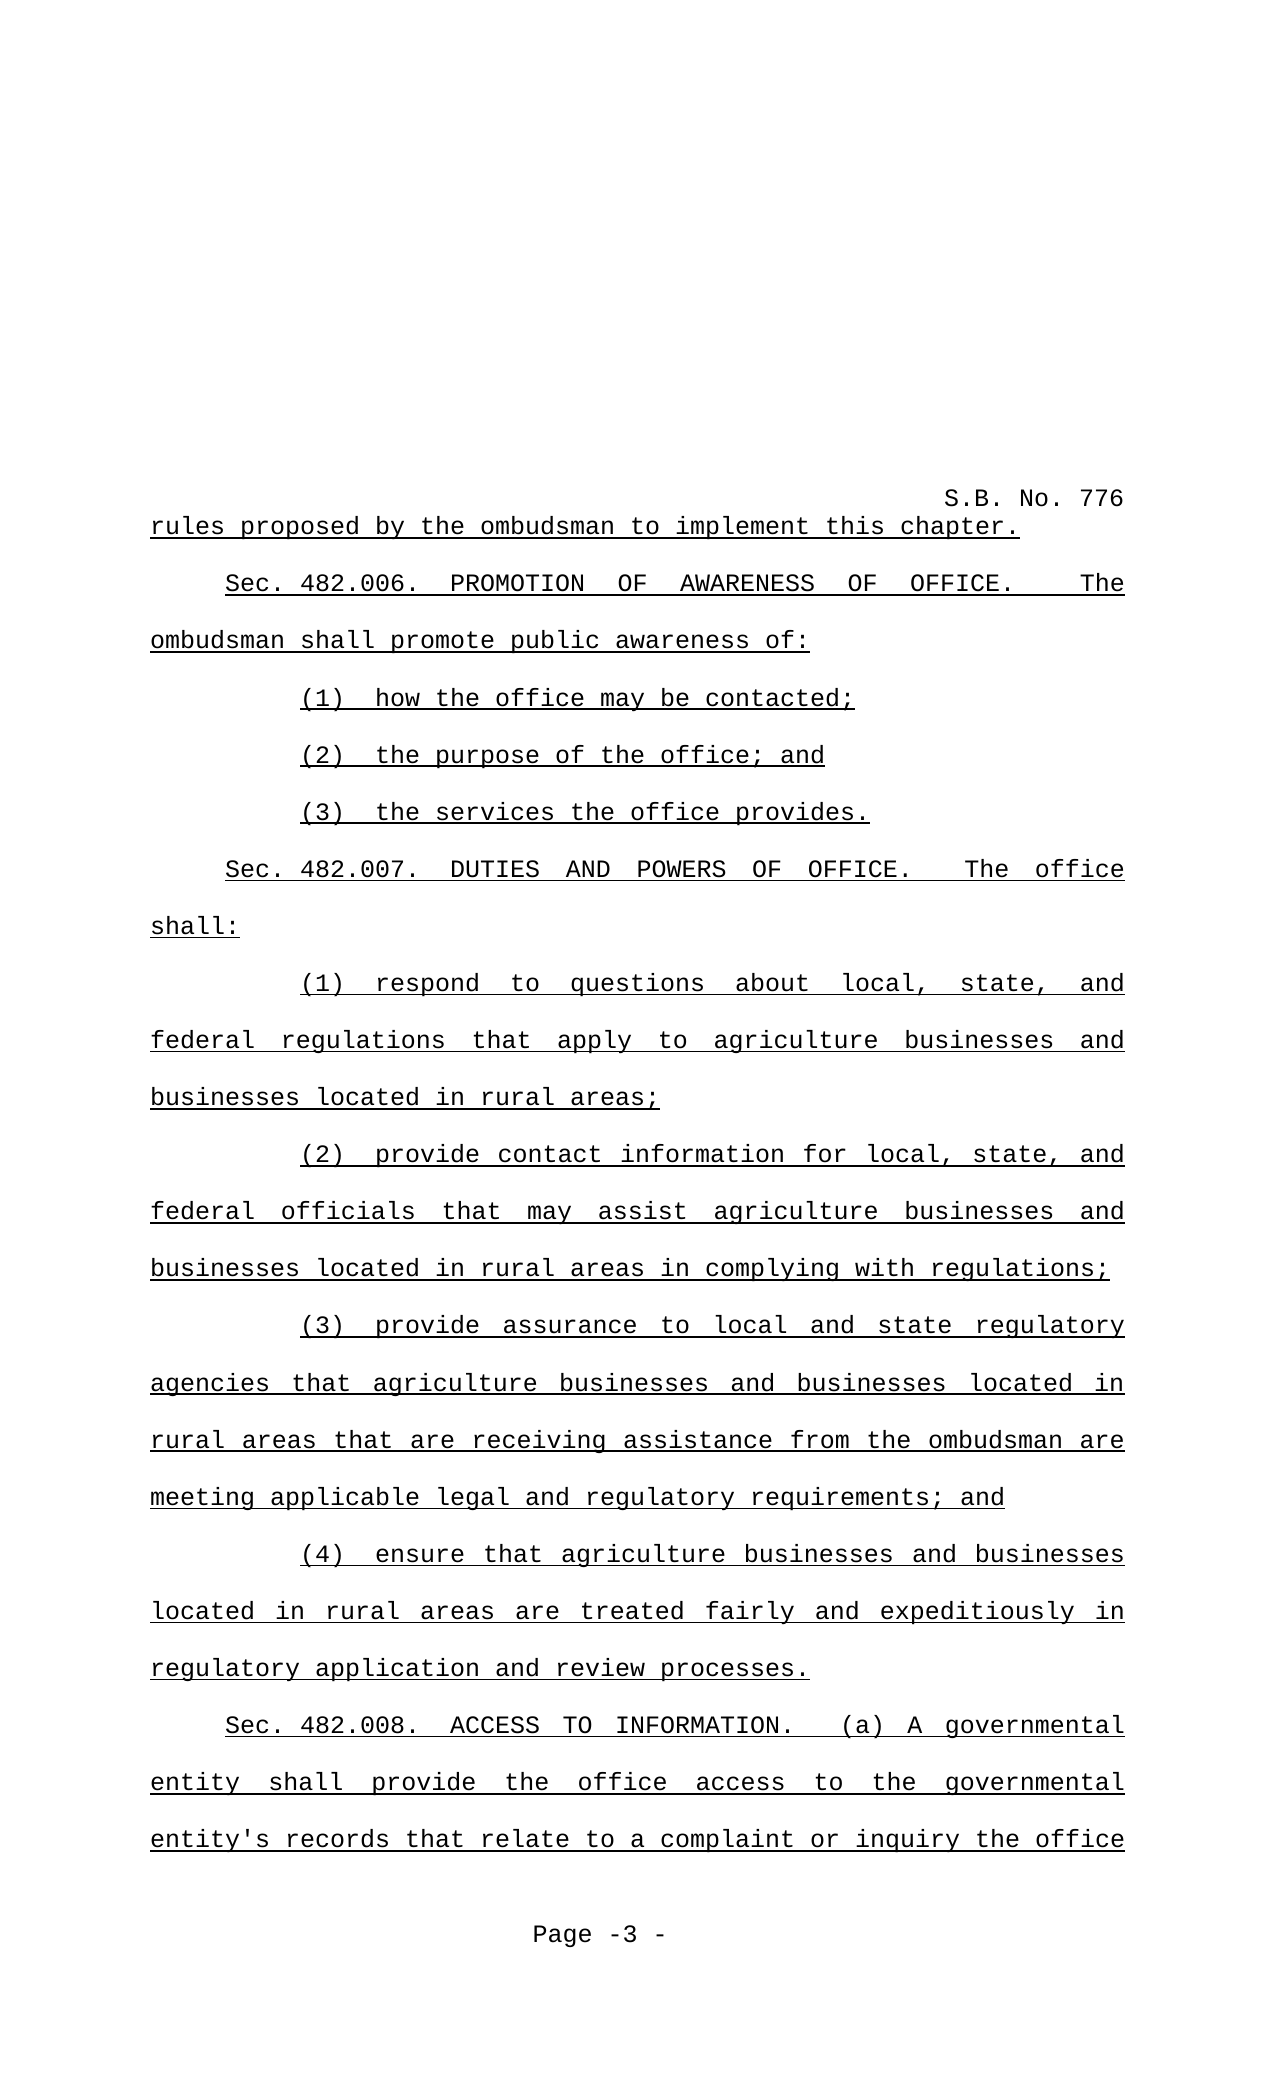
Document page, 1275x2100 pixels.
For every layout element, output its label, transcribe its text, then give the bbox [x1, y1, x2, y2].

text (2) provide contact information for local, state, and federal officials that may assist agriculture businesses and businesses located in rural areas in complying with regulations; [150, 1224, 1125, 1284]
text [150, 1795, 1125, 1850]
text (4) ensure that agriculture businesses and businesses located in rural areas are treated fairly and expeditiously in regulatory application and review processes. [150, 1541, 1125, 1622]
text (3) provide assurance to local and state regulatory agencies that agriculture businesses and businesses located in rural areas that are receiving assistance from the ombudsman are meeting applicable legal and regulatory requirements; and [150, 1452, 1125, 1513]
text (3) provide assurance to local and state regulatory agencies that agriculture businesses and businesses located in rural areas that are receiving assistance from the ombudsman are meeting applicable legal and regulatory requirements; and [150, 1313, 1125, 1393]
text Sec. 482.006. PROMOTION OF AWARENESS OF OFFICE. The ombudsman shall promote public awareness of: [150, 571, 1125, 656]
text Sec. 482.007. DUTIES AND POWERS OF OFFICE. The office shall: [150, 856, 1125, 942]
text (4) ensure that agriculture businesses and businesses located in rural areas are treated fairly and expeditiously in regulatory application and review processes. [150, 1623, 1125, 1684]
text (1) respond to questions about local, state, and federal regulations that apply to agriculture businesses and businesses located in rural areas; [150, 1052, 1125, 1113]
text (1) how the office may be contacted; [150, 685, 1125, 713]
text (3) provide assurance to local and state regulatory agencies that agriculture businesses and businesses located in rural areas that are receiving assistance from the ombudsman are meeting applicable legal and regulatory requirements; and [150, 1395, 1125, 1450]
text (2) provide contact information for local, state, and federal officials that may assist agriculture businesses and businesses located in rural areas in complying with regulations; [150, 1142, 1125, 1222]
text (1) respond to questions about local, state, and federal regulations that apply to agriculture businesses and businesses located in rural areas; [150, 970, 1125, 1051]
text (3) the services the office provides. [150, 799, 1125, 828]
text (2) the purpose of the office; and [150, 742, 1125, 771]
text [150, 514, 1125, 542]
